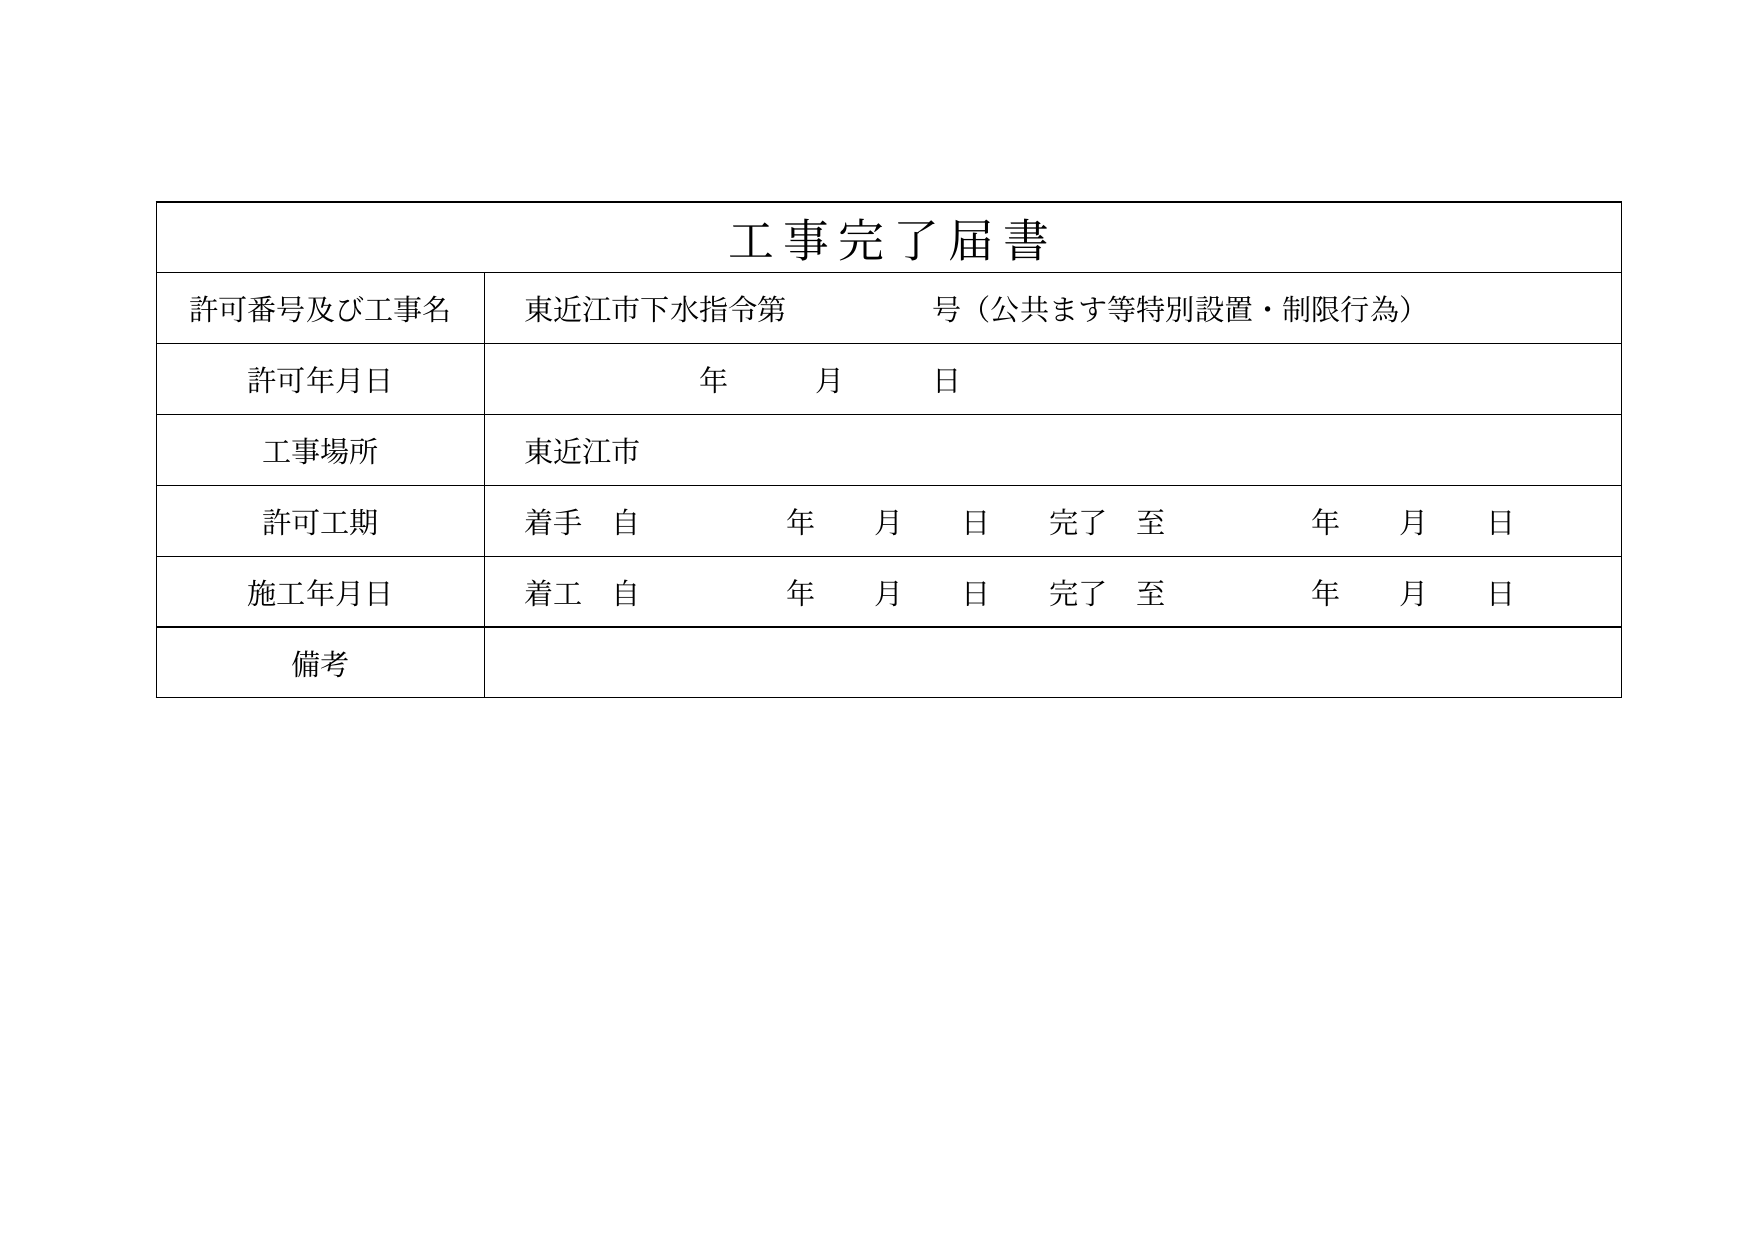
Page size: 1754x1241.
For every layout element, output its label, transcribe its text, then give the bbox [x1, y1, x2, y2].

table_cell 着工 自 年 月 日 完了 至 年 月 日 [485, 557, 1621, 626]
table_cell 工事場所 [157, 415, 484, 485]
table_cell 許可番号及び工事名 [157, 273, 484, 343]
table_cell 許可工期 [157, 486, 484, 556]
table_cell [485, 628, 1621, 697]
table_header 工事完了届書 [157, 203, 1621, 272]
table_cell 東近江市下水指令第 号（公共ます等特別設置・制限行為） [485, 273, 1621, 343]
table_cell 施工年月日 [157, 557, 484, 626]
table_cell 備考 [157, 628, 484, 697]
table_cell 年 月 日 [485, 344, 1621, 414]
table_cell 許可年月日 [157, 344, 484, 414]
table_cell 着手 自 年 月 日 完了 至 年 月 日 [485, 486, 1621, 556]
table_cell 東近江市 [485, 415, 1621, 485]
